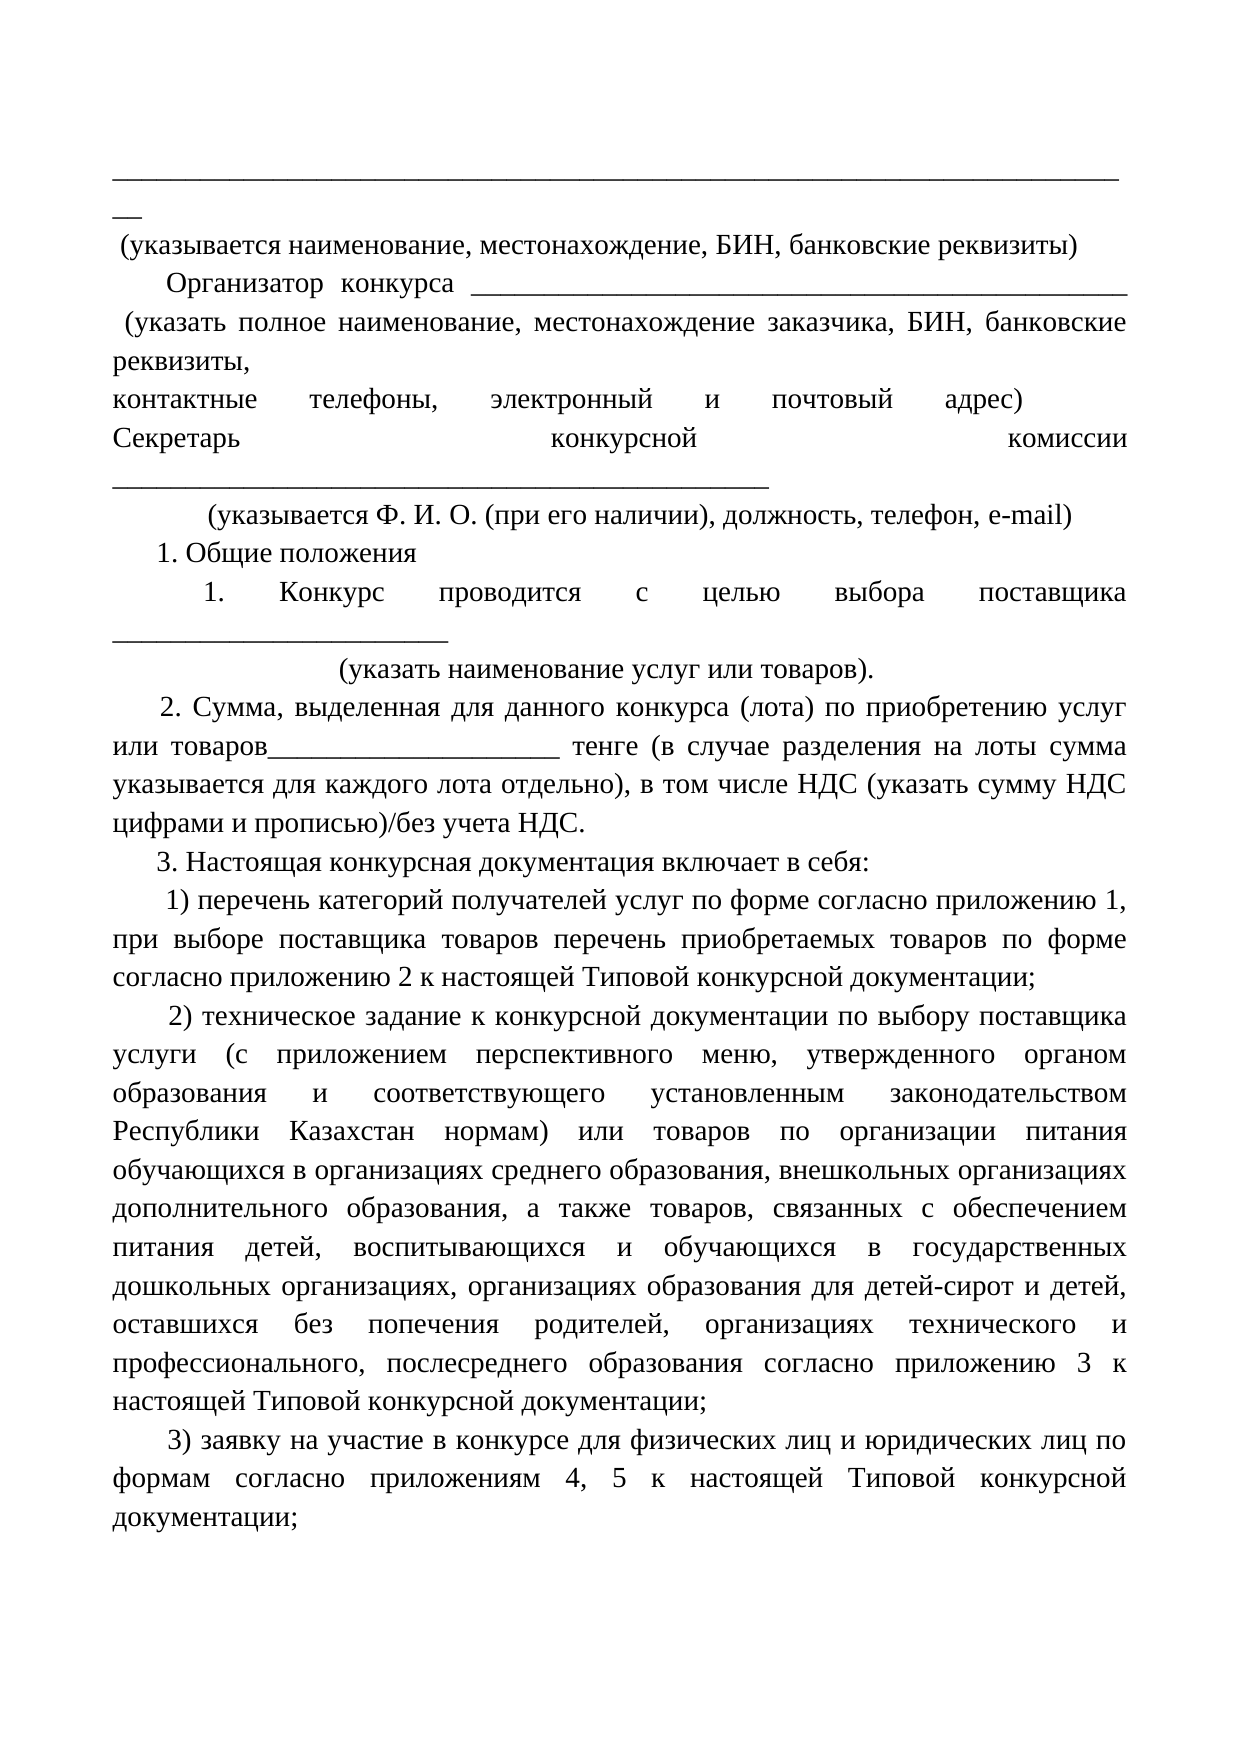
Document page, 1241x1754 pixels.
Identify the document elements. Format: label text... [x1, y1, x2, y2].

text 1. Конкурс проводится с целью выбора поставщика _______________________ (указать наименование услуг или товаров). [112, 574, 1128, 684]
text 3. Настоящая конкурсная документация включает в себя: [112, 844, 1128, 877]
text 1) перечень категорий получателей услуг по форме согласно приложению 1, при выборе поставщика товаров перечень приобретаемых товаров по форме согласно приложению 2 к настоящей Типовой конкурсной документации; [112, 882, 1128, 993]
text 1. Общие положения [112, 535, 1128, 569]
text 2. Сумма, выделенная для данного конкурса (лота) по приобретению услуг или товаров____________________ тенге (в случае разделения на лоты сумма указывается для каждого лота отдельно), в том числе НДС (указать сумму НДС цифрами и прописью)/без учета НДС. [112, 689, 1128, 839]
text 2) техническое задание к конкурсной документации по выбору поставщика услуги (с приложением перспективного меню, утвержденного органом образования и соответствующего установленным законодательством Республики Казахстан нормам) или товаров по организации питания обучающихся в организациях среднего образования, внешкольных организациях дополнительного образования, а также товаров, связанных с обеспечением питания детей, воспитывающихся и обучающихся в государственных дошкольных организациях, организациях образования для детей-сирот и детей, оставшихся без попечения родителей, организациях технического и профессионального, послесреднего образования согласно приложению 3 к настоящей Типовой конкурсной документации; [112, 998, 1128, 1417]
text Организатор конкурса _____________________________________________ (указать полное наименование, местонахождение заказчика, БИН, банковские реквизиты, контактные телефоны, электронный и почтовый адрес) Секретарь конкурсной комиссии _____________________________________________ (указывается Ф. И. О. (при его наличии), должность, телефон, e-mail) [112, 266, 1128, 530]
text 3) заявку на участие в конкурсе для физических лиц и юридических лиц по формам согласно приложениям 4, 5 к настоящей Типовой конкурсной документации; [112, 1422, 1128, 1532]
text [112, 150, 1128, 261]
